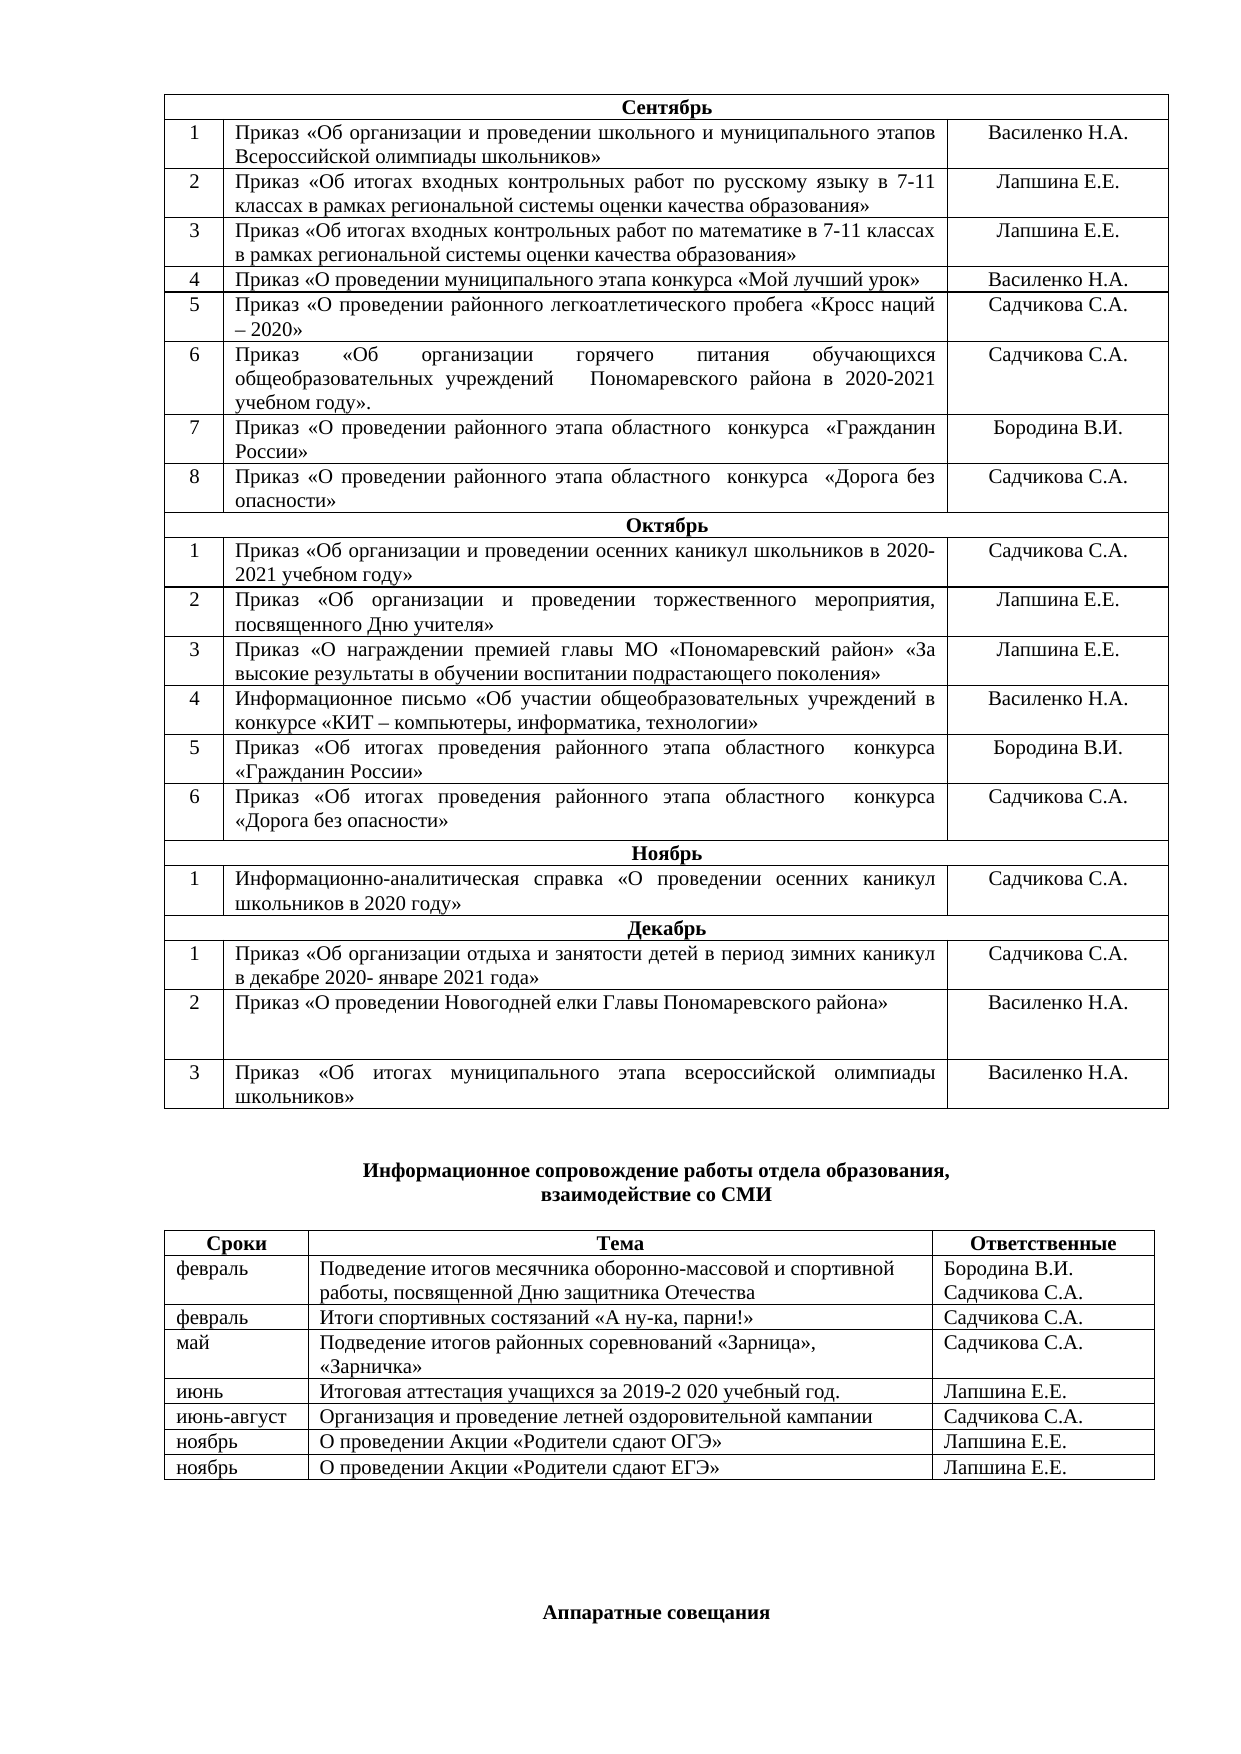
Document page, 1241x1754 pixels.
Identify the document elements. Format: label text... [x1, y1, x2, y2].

table_cell Информационное письмо «Об участии общеобразовательных учреждений в конкурсе «КИТ – компьютеры, информатика, технологии» [224, 686, 947, 734]
table_cell 1 [165, 866, 223, 914]
table_cell Бородина В.И. Садчикова С.А. [933, 1256, 1154, 1304]
table_cell 2 [165, 169, 223, 217]
table_cell 4 [165, 267, 223, 291]
text Информационное сопровождение работы отдела образования, [150, 1157, 1162, 1182]
table_cell июнь [165, 1379, 308, 1403]
table_cell Приказ «Об организации горячего питания обучающихся общеобразовательных учреждений Пономаревского района в 2020-2021 учебном году». [224, 342, 947, 414]
table_cell Лапшина Е.Е. [948, 588, 1168, 636]
table_cell Приказ «Об итогах проведения районного этапа областного конкурса «Дорога без опасности» [224, 784, 947, 840]
table_cell Приказ «О проведении районного этапа областного конкурса «Гражданин России» [224, 415, 947, 463]
table_cell Лапшина Е.Е. [948, 169, 1168, 217]
table_cell Сентябрь [165, 95, 1168, 119]
table_cell 6 [165, 784, 223, 840]
table_cell 5 [165, 735, 223, 783]
table_cell Приказ «Об организации и проведении торжественного мероприятия, посвященного Дню учителя» [224, 588, 947, 636]
table_cell Садчикова С.А. [948, 342, 1168, 414]
table_cell Приказ «Об итогах входных контрольных работ по математике в 7-11 классах в рамках региональной системы оценки качества образования» [224, 218, 947, 266]
table_cell Подведение итогов районных соревнований «Зарница», «Зарничка» [309, 1330, 932, 1378]
table_cell Приказ «Об организации и проведении осенних каникул школьников в 2020-2021 учебном году» [224, 538, 947, 586]
table_cell 4 [165, 686, 223, 734]
table_cell 2 [165, 990, 223, 1059]
table_cell Садчикова С.А. [948, 866, 1168, 914]
table_cell О проведении Акции «Родители сдают ЕГЭ» [309, 1455, 932, 1479]
table_cell Итоговая аттестация учащихся за 2019-2 020 учебный год. [309, 1379, 932, 1403]
table_cell Информационно-аналитическая справка «О проведении осенних каникул школьников в 2020 году» [224, 866, 947, 914]
table_cell Итоги спортивных состязаний «А ну-ка, парни!» [309, 1305, 932, 1329]
table_cell Садчикова С.А. [933, 1404, 1154, 1428]
table_cell Садчикова С.А. [948, 464, 1168, 512]
table_header Сроки [165, 1231, 308, 1255]
table_cell Бородина В.И. [948, 415, 1168, 463]
table_cell Приказ «О проведении районного этапа областного конкурса «Дорога без опасности» [224, 464, 947, 512]
table_cell 5 [165, 293, 223, 341]
table_cell июнь-август [165, 1404, 308, 1428]
table_cell Василенко Н.А. [948, 1060, 1168, 1108]
table_cell Приказ «Об итогах проведения районного этапа областного конкурса «Гражданин России» [224, 735, 947, 783]
table_cell Садчикова С.А. [933, 1305, 1154, 1329]
table_cell Бородина В.И. [948, 735, 1168, 783]
table_cell Приказ «О проведении муниципального этапа конкурса «Мой лучший урок» [224, 267, 947, 291]
table_cell Лапшина Е.Е. [933, 1379, 1154, 1403]
table_cell Лапшина Е.Е. [948, 637, 1168, 685]
table_cell Садчикова С.А. [948, 784, 1168, 840]
table_cell ноябрь [165, 1455, 308, 1479]
table_cell Приказ «Об организации и проведении школьного и муниципального этапов Всероссийской олимпиады школьников» [224, 120, 947, 168]
table_cell ноябрь [165, 1430, 308, 1453]
table_cell 3 [165, 637, 223, 685]
table_cell 3 [165, 218, 223, 266]
table_cell Приказ «О награждении премией главы МО «Пономаревский район» «За высокие результаты в обучении воспитании подрастающего поколения» [224, 637, 947, 685]
table_cell 1 [165, 120, 223, 168]
table_cell Садчикова С.А. [933, 1330, 1154, 1378]
table_cell Декабрь [165, 916, 1168, 939]
table_cell Приказ «Об организации отдыха и занятости детей в период зимних каникул в декабре 2020- январе 2021 года» [224, 941, 947, 989]
table_cell февраль [165, 1305, 308, 1329]
table_cell Ноябрь [165, 841, 1168, 865]
table_cell 6 [165, 342, 223, 414]
table_cell Октябрь [165, 513, 1168, 537]
table_cell Василенко Н.А. [948, 267, 1168, 291]
table_cell Приказ «О проведении Новогодней елки Главы Пономаревского района» [224, 990, 947, 1059]
table_cell февраль [165, 1256, 308, 1304]
table_header Ответственные [933, 1231, 1154, 1255]
text Аппаратные совещания [150, 1600, 1162, 1624]
table_cell Приказ «Об итогах муниципального этапа всероссийской олимпиады школьников» [224, 1060, 947, 1108]
table_cell Организация и проведение летней оздоровительной кампании [309, 1404, 932, 1428]
table_cell Лапшина Е.Е. [933, 1455, 1154, 1479]
table_cell май [165, 1330, 308, 1378]
table_cell О проведении Акции «Родители сдают ОГЭ» [309, 1430, 932, 1453]
table_cell Лапшина Е.Е. [933, 1430, 1154, 1453]
table_cell Василенко Н.А. [948, 120, 1168, 168]
table_cell 2 [165, 588, 223, 636]
table_header Тема [309, 1231, 932, 1255]
table_cell Приказ «Об итогах входных контрольных работ по русскому языку в 7-11 классах в рамках региональной системы оценки качества образования» [224, 169, 947, 217]
table_cell 7 [165, 415, 223, 463]
table_cell 8 [165, 464, 223, 512]
table_cell Лапшина Е.Е. [948, 218, 1168, 266]
table_cell Василенко Н.А. [948, 686, 1168, 734]
table_cell Приказ «О проведении районного легкоатлетического пробега «Кросс наций – 2020» [224, 293, 947, 341]
table_cell Подведение итогов месячника оборонно-массовой и спортивной работы, посвященной Дню защитника Отечества [309, 1256, 932, 1304]
table_cell Василенко Н.А. [948, 990, 1168, 1059]
table_cell Садчикова С.А. [948, 293, 1168, 341]
table_cell 1 [165, 538, 223, 586]
text взаимодействие со СМИ [150, 1182, 1162, 1206]
table_cell 1 [165, 941, 223, 989]
table_cell Садчикова С.А. [948, 941, 1168, 989]
table_cell Садчикова С.А. [948, 538, 1168, 586]
table_cell 3 [165, 1060, 223, 1108]
